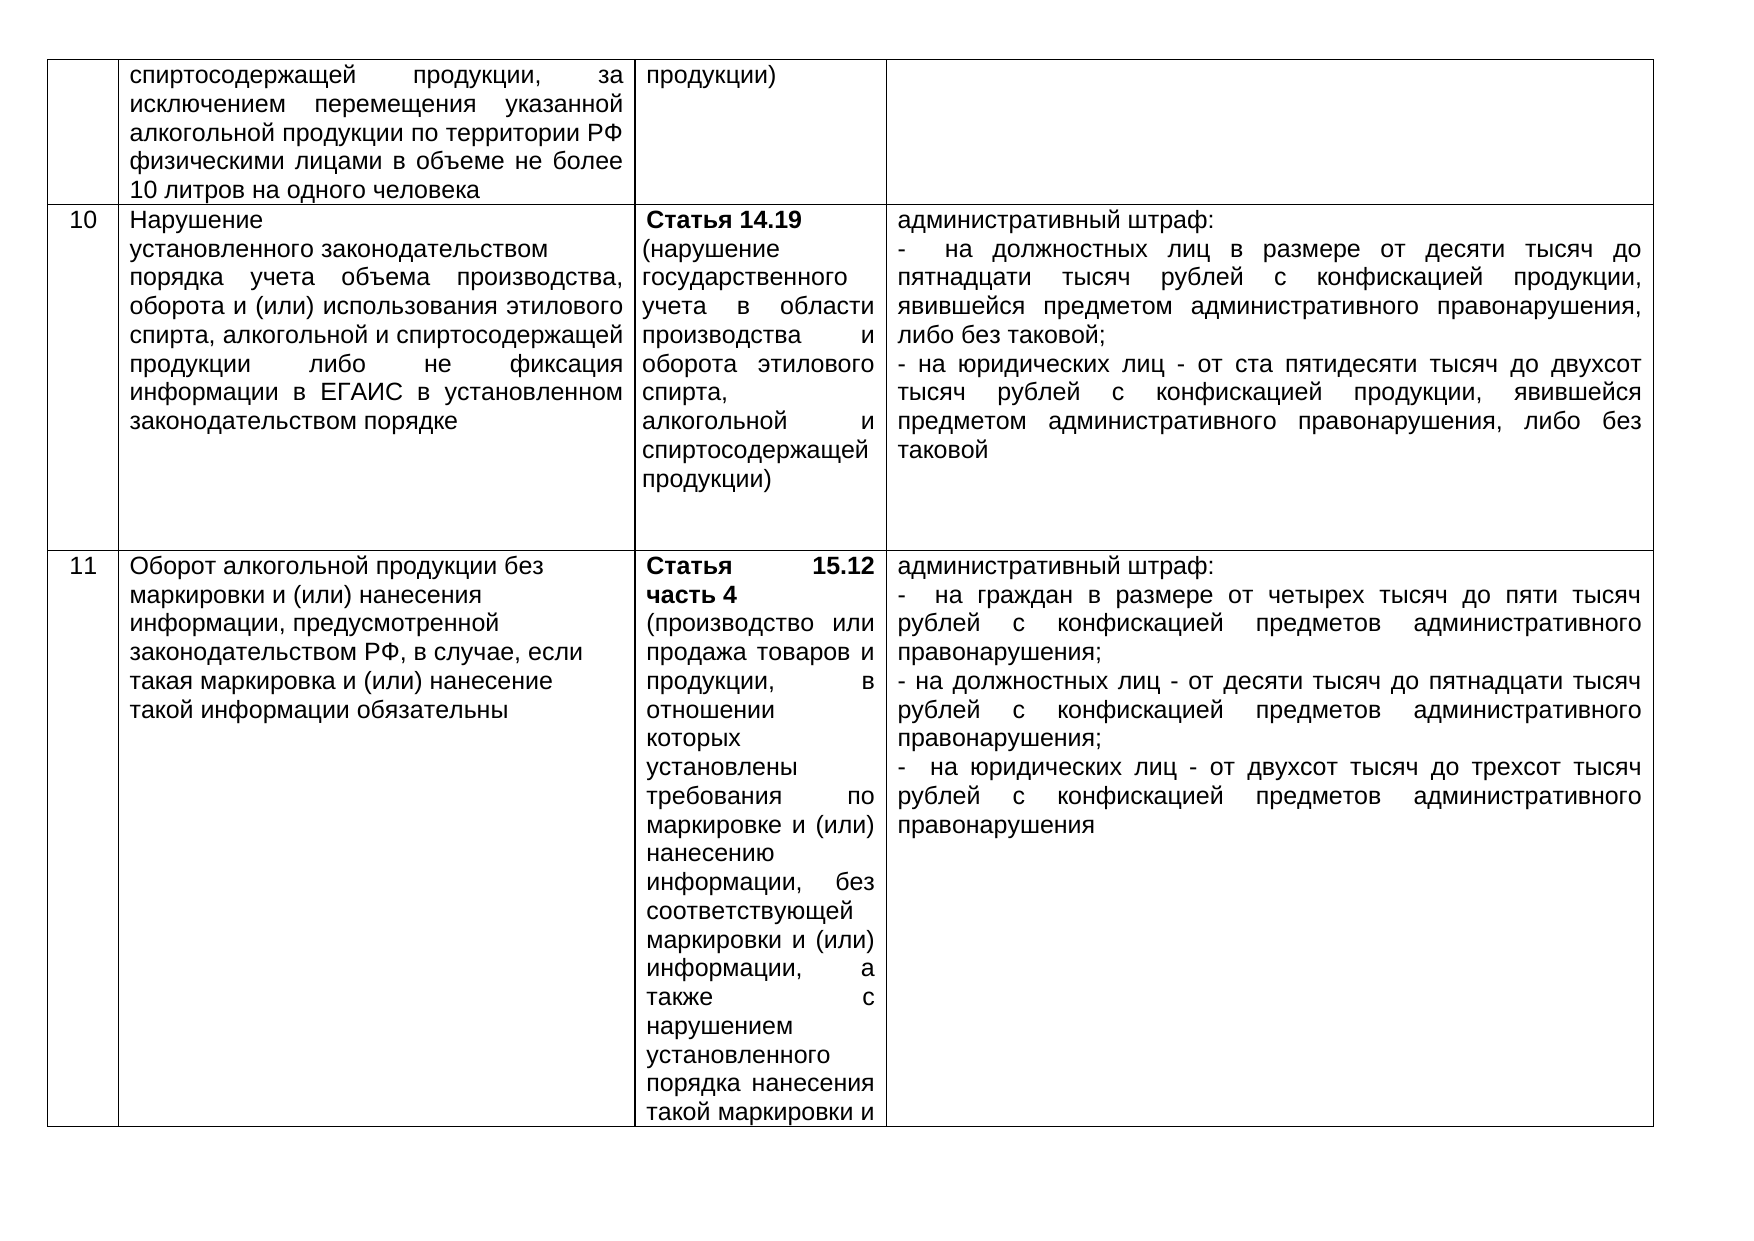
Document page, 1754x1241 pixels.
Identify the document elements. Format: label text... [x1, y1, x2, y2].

table_cell 10 [48, 205, 118, 550]
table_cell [636, 60, 886, 204]
table_cell 9 [48, 60, 118, 204]
table_cell административный штраф: - на должностных лиц в размере от десяти тысяч до пятнадцати тысяч рублей с конфискацией продукции, явившейся предметом административного правонарушения, либо без таковой; - на юридических лиц - от ста пятидесяти тысяч до двухсот тысяч рублей с конфискацией продукции, явившейся предметом административного правонарушения, либо без таковой [887, 205, 1653, 550]
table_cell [119, 60, 634, 204]
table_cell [636, 551, 886, 1126]
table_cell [887, 60, 1653, 204]
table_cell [887, 551, 1653, 1126]
table_cell 11 [48, 551, 118, 1126]
table_cell Статья 14.19 (нарушение государственного учета в области производства и оборота этилового спирта, алкогольной и спиртосодержащей продукции) [636, 205, 886, 550]
table_cell Нарушение установленного законодательством порядка учета объема производства, оборота и (или) использования этилового спирта, алкогольной и спиртосодержащей продукции либо не фиксация информации в ЕГАИС в установленном законодательством порядке [119, 205, 634, 550]
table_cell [119, 551, 634, 1126]
